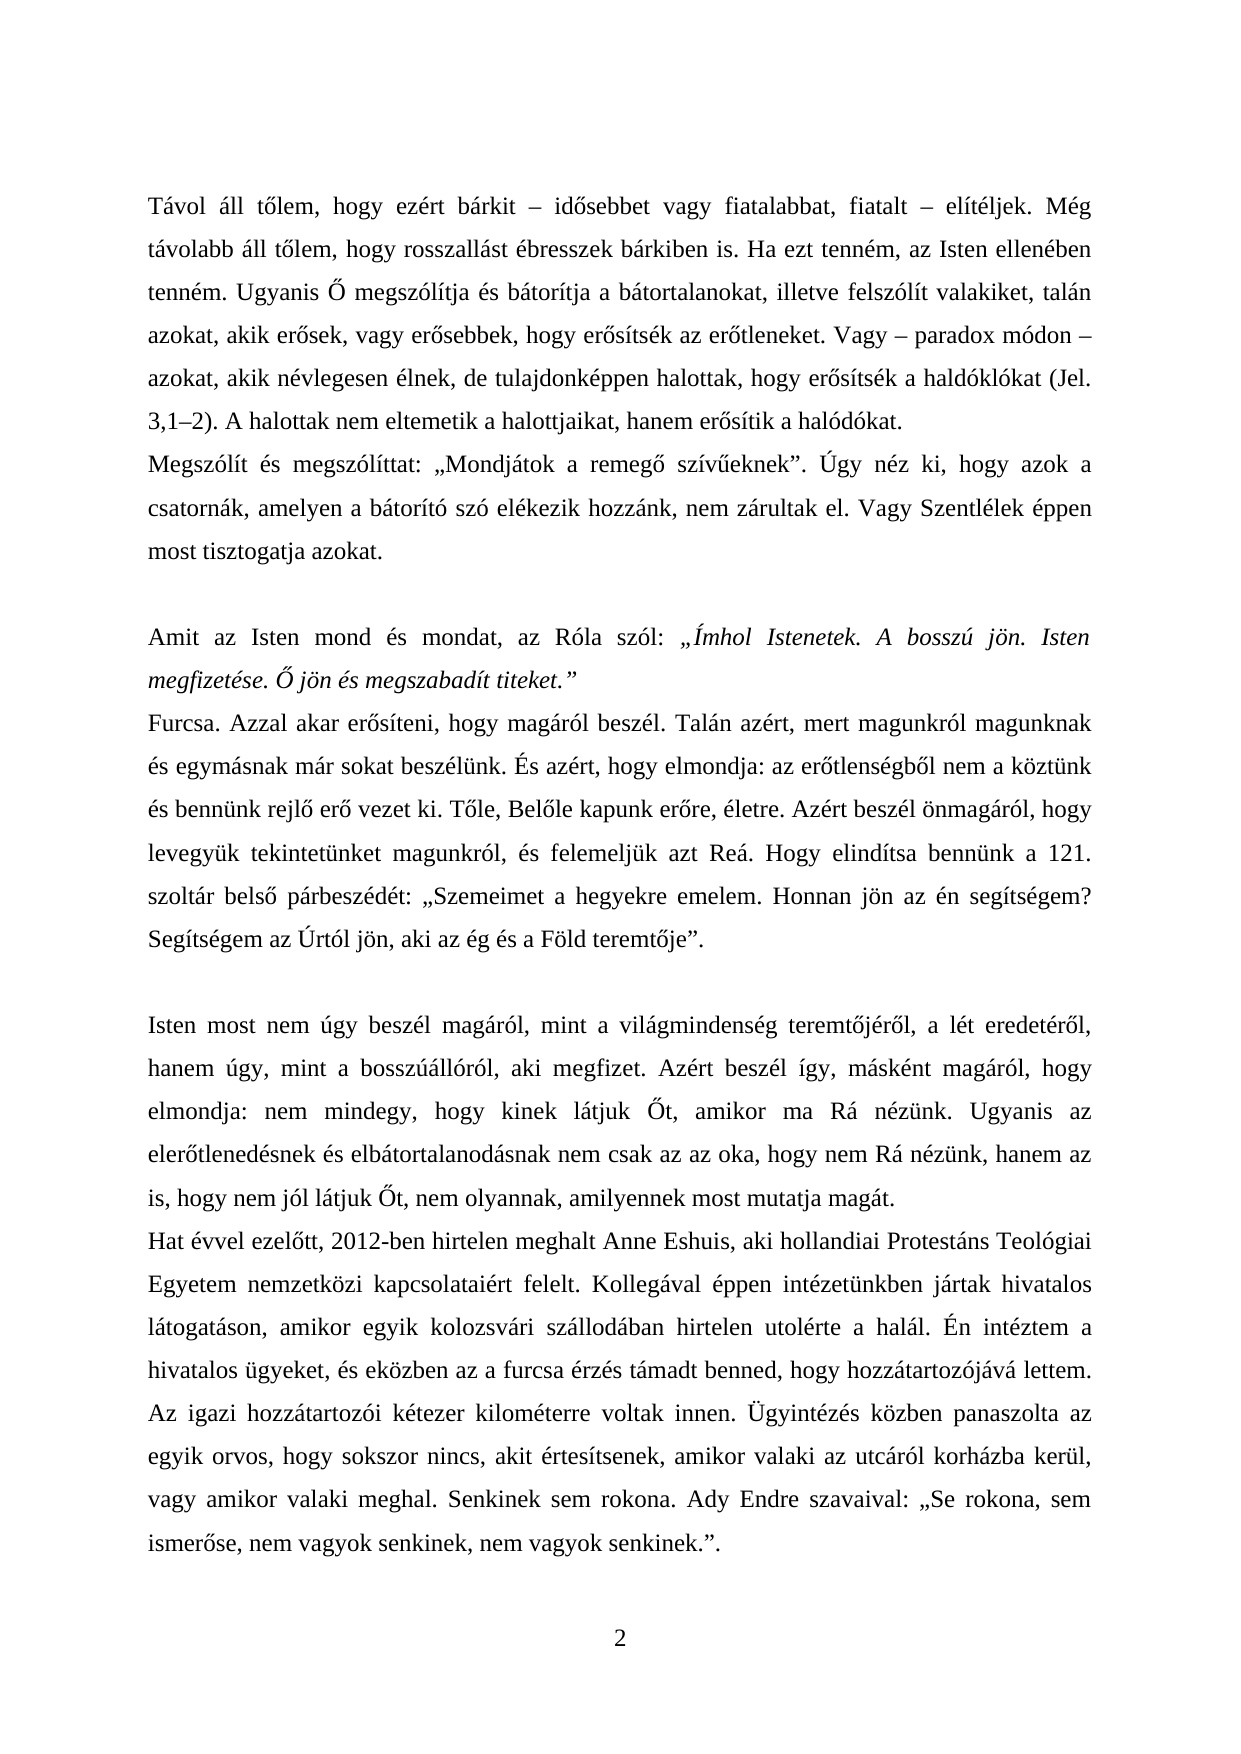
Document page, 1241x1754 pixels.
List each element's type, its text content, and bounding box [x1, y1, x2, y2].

text Hat évvel ezelőtt, 2012-ben hirtelen meghalt Anne Eshuis, aki hollandiai Protestáns Teológiai Egyetem nemzetközi kapcsolataiért felelt. Kollegával éppen intézetünkben jártak hivatalos látogatáson, amikor egyik kolozsvári szállodában hirtelen utolérte a halál. Én intéztem a hivatalos ügyeket, és eközben az a furcsa érzés támadt benned, hogy hozzátartozójává lettem. Az igazi hozzátartozói kétezer kilométerre voltak innen. Ügyintézés közben panaszolta az egyik orvos, hogy sokszor nincs, akit értesítsenek, amikor valaki az utcáról korházba kerül, vagy amikor valaki meghal. Senkinek sem rokona. Ady Endre szavaival: „Se rokona, sem ismerőse, nem vagyok senkinek, nem vagyok senkinek.”. [148, 1226, 1093, 1556]
text Isten most nem úgy beszél magáról, mint a világmindenség teremtőjéről, a lét eredetéről, hanem úgy, mint a bosszúállóról, aki megfizet. Azért beszél így, másként magáról, hogy elmondja: nem mindegy, hogy kinek látjuk Őt, amikor ma Rá nézünk. Ugyanis az elerőtlenedésnek és elbátortalanodásnak nem csak az az oka, hogy nem Rá nézünk, hanem az is, hogy nem jól látjuk Őt, nem olyannak, amilyennek most mutatja magát. [148, 1010, 1093, 1211]
text Távol áll tőlem, hogy ezért bárkit – idősebbet vagy fiatalabbat, fiatalt – elítéljek. Még távolabb áll tőlem, hogy rosszallást ébresszek bárkiben is. Ha ezt tenném, az Isten ellenében tenném. Ugyanis Ő megszólítja és bátorítja a bátortalanokat, illetve felszólít valakiket, talán azokat, akik erősek, vagy erősebbek, hogy erősítsék az erőtleneket. Vagy – paradox módon – azokat, akik névlegesen élnek, de tulajdonképpen halottak, hogy erősítsék a haldóklókat (Jel. 3,1–2). A halottak nem eltemetik a halottjaikat, hanem erősítik a halódókat. [148, 191, 1093, 435]
text Amit az Isten mond és mondat, az Róla szól: „Ímhol Istenetek. A bosszú jön. Isten megfizetése. Ő jön és megszabadít titeket.” [148, 622, 1093, 694]
text Megszólít és megszólíttat: „Mondjátok a remegő szívűeknek”. Úgy néz ki, hogy azok a csatornák, amelyen a bátorító szó elékezik hozzánk, nem zárultak el. Vagy Szentlélek éppen most tisztogatja azokat. [148, 449, 1093, 564]
text Furcsa. Azzal akar erősíteni, hogy magáról beszél. Talán azért, mert magunkról magunknak és egymásnak már sokat beszélünk. És azért, hogy elmondja: az erőtlenségből nem a köztünk és bennünk rejlő erő vezet ki. Tőle, Belőle kapunk erőre, életre. Azért beszél önmagáról, hogy levegyük tekintetünket magunkról, és felemeljük azt Reá. Hogy elindítsa bennünk a 121. szoltár belső párbeszédét: „Szemeimet a hegyekre emelem. Honnan jön az én segítségem? Segítségem az Úrtól jön, aki az ég és a Föld teremtője”. [148, 708, 1093, 953]
